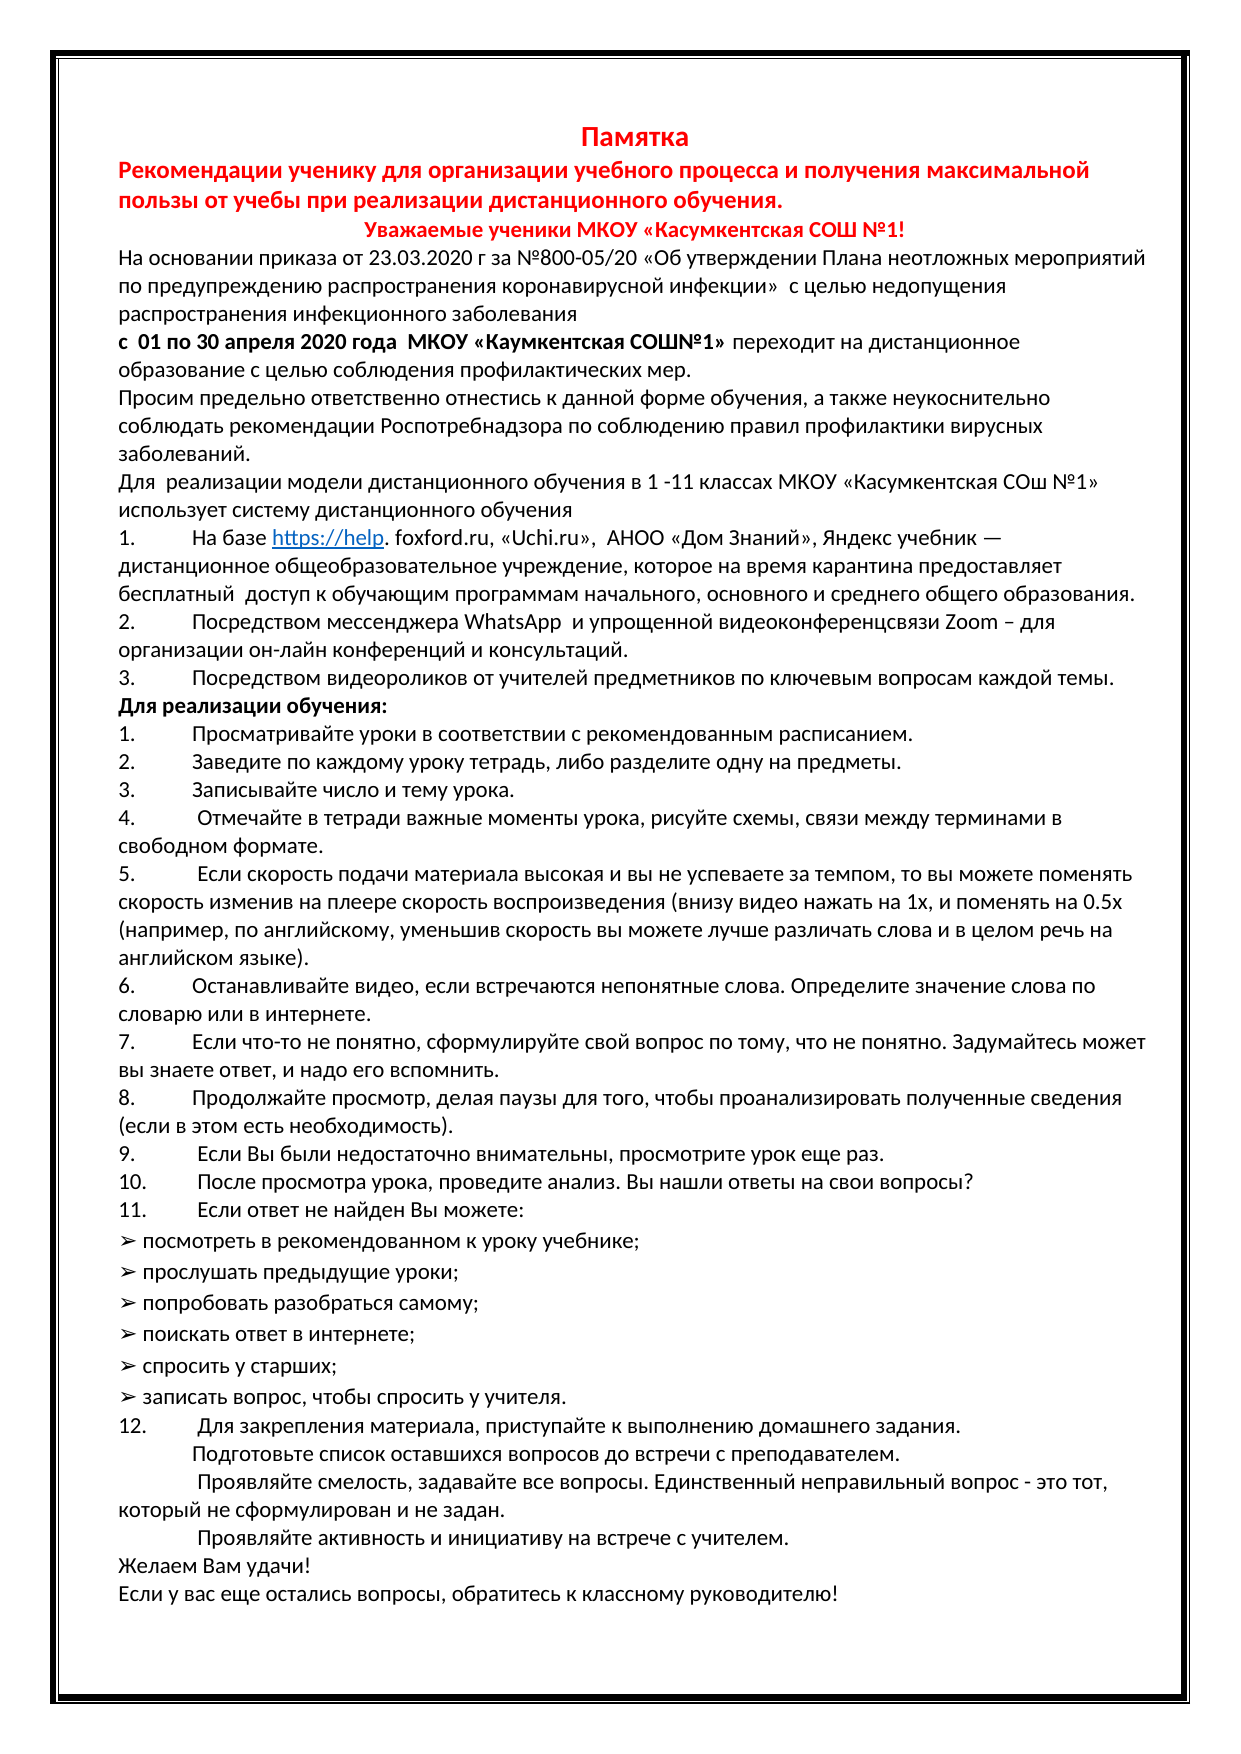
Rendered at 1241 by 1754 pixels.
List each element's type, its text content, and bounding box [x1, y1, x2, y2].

text 1. На базе https://help. foxford.ru, «Uchi.ru», АНОО «Дом Знаний», Яндекс учебник — дистанционное общеобразовательное учреждение, которое на время карантина предоставляет бесплатный доступ к обучающим программам начального, основного и среднего общего образования. [118, 523, 1152, 607]
text 2. Заведите по каждому уроку тетрадь, либо разделите одну на предметы. [118, 747, 1152, 775]
text 9. Если Вы были недостаточно внимательны, просмотрите урок еще раз. [118, 1139, 1152, 1167]
text На основании приказа от 23.03.2020 г за №800-05/20 «Об утверждении Плана неотложных мероприятий по предупреждению распространения коронавирусной инфекции» с целью недопущения распространения инфекционного заболевания [118, 243, 1152, 327]
text Для реализации модели дистанционного обучения в 1 -11 классах МКОУ «Касумкентская СОш №1» использует систему дистанционного обучения [118, 467, 1152, 523]
text Если у вас еще остались вопросы, обратитесь к классному руководителю! [118, 1579, 1152, 1607]
text 7. Если что-то не понятно, сформулируйте свой вопрос по тому, что не понятно. Задумайтесь может вы знаете ответ, и надо его вспомнить. [118, 1027, 1152, 1083]
text Проявляйте смелость, задавайте все вопросы. Единственный неправильный вопрос - это тот, который не сформулирован и не задан. [118, 1467, 1152, 1523]
text 5. Если скорость подачи материала высокая и вы не успеваете за темпом, то вы можете поменять скорость изменив на плеере скорость воспроизведения (внизу видео нажать на 1х, и поменять на 0.5х (например, по английскому, уменьшив скорость вы можете лучше различать слова и в целом речь на английском языке). [118, 859, 1152, 971]
text 4. Отмечайте в тетради важные моменты урока, рисуйте схемы, связи между терминами в свободном формате. [118, 803, 1152, 859]
text ➢ поискать ответ в интернете; [118, 1317, 1152, 1348]
text Просим предельно ответственно отнестись к данной форме обучения, а также неукоснительно соблюдать рекомендации Роспотребнадзора по соблюдению правил профилактики вирусных заболеваний. [118, 383, 1152, 467]
text Проявляйте активность и инициативу на встрече с учителем. [118, 1523, 1152, 1551]
text Для реализации обучения: [118, 691, 1152, 719]
text 2. Посредством мессенджера WhatsApp и упрощенной видеоконференцсвязи Zoom – для организации он-лайн конференций и консультаций. [118, 607, 1152, 663]
text ➢ записать вопрос, чтобы спросить у учителя. [118, 1380, 1152, 1411]
text ➢ посмотреть в рекомендованном к уроку учебнике; [118, 1223, 1152, 1255]
text 3. Записывайте число и тему урока. [118, 775, 1152, 803]
text Уважаемые ученики МКОУ «Касумкентская СОШ №1! [118, 215, 1152, 243]
text Рекомендации ученику для организации учебного процесса и получения максимальной пользы от учебы при реализации дистанционного обучения. [118, 154, 1152, 215]
text 12. Для закрепления материала, приступайте к выполнению домашнего задания. [118, 1411, 1152, 1439]
text ➢ спросить у старших; [118, 1348, 1152, 1380]
text 11. Если ответ не найден Вы можете: [118, 1196, 1152, 1223]
text с 01 по 30 апреля 2020 года МКОУ «Каумкентская СОШ№1» переходит на дистанционное образование с целью соблюдения профилактических мер. [118, 327, 1152, 383]
text Подготовьте список оставшихся вопросов до встречи с преподавателем. [118, 1439, 1152, 1467]
text ➢ попробовать разобраться самому; [118, 1286, 1152, 1317]
text 10. После просмотра урока, проведите анализ. Вы нашли ответы на свои вопросы? [118, 1167, 1152, 1196]
text Желаем Вам удачи! [118, 1551, 1152, 1579]
text Памятка [118, 118, 1152, 154]
text ➢ прослушать предыдущие уроки; [118, 1255, 1152, 1286]
text 8. Продолжайте просмотр, делая паузы для того, чтобы проанализировать полученные сведения (если в этом есть необходимость). [118, 1083, 1152, 1139]
text 1. Просматривайте уроки в соответствии с рекомендованным расписанием. [118, 719, 1152, 747]
text 6. Останавливайте видео, если встречаются непонятные слова. Определите значение слова по словарю или в интернете. [118, 971, 1152, 1027]
text 3. Посредством видеороликов от учителей предметников по ключевым вопросам каждой темы. [118, 663, 1152, 691]
